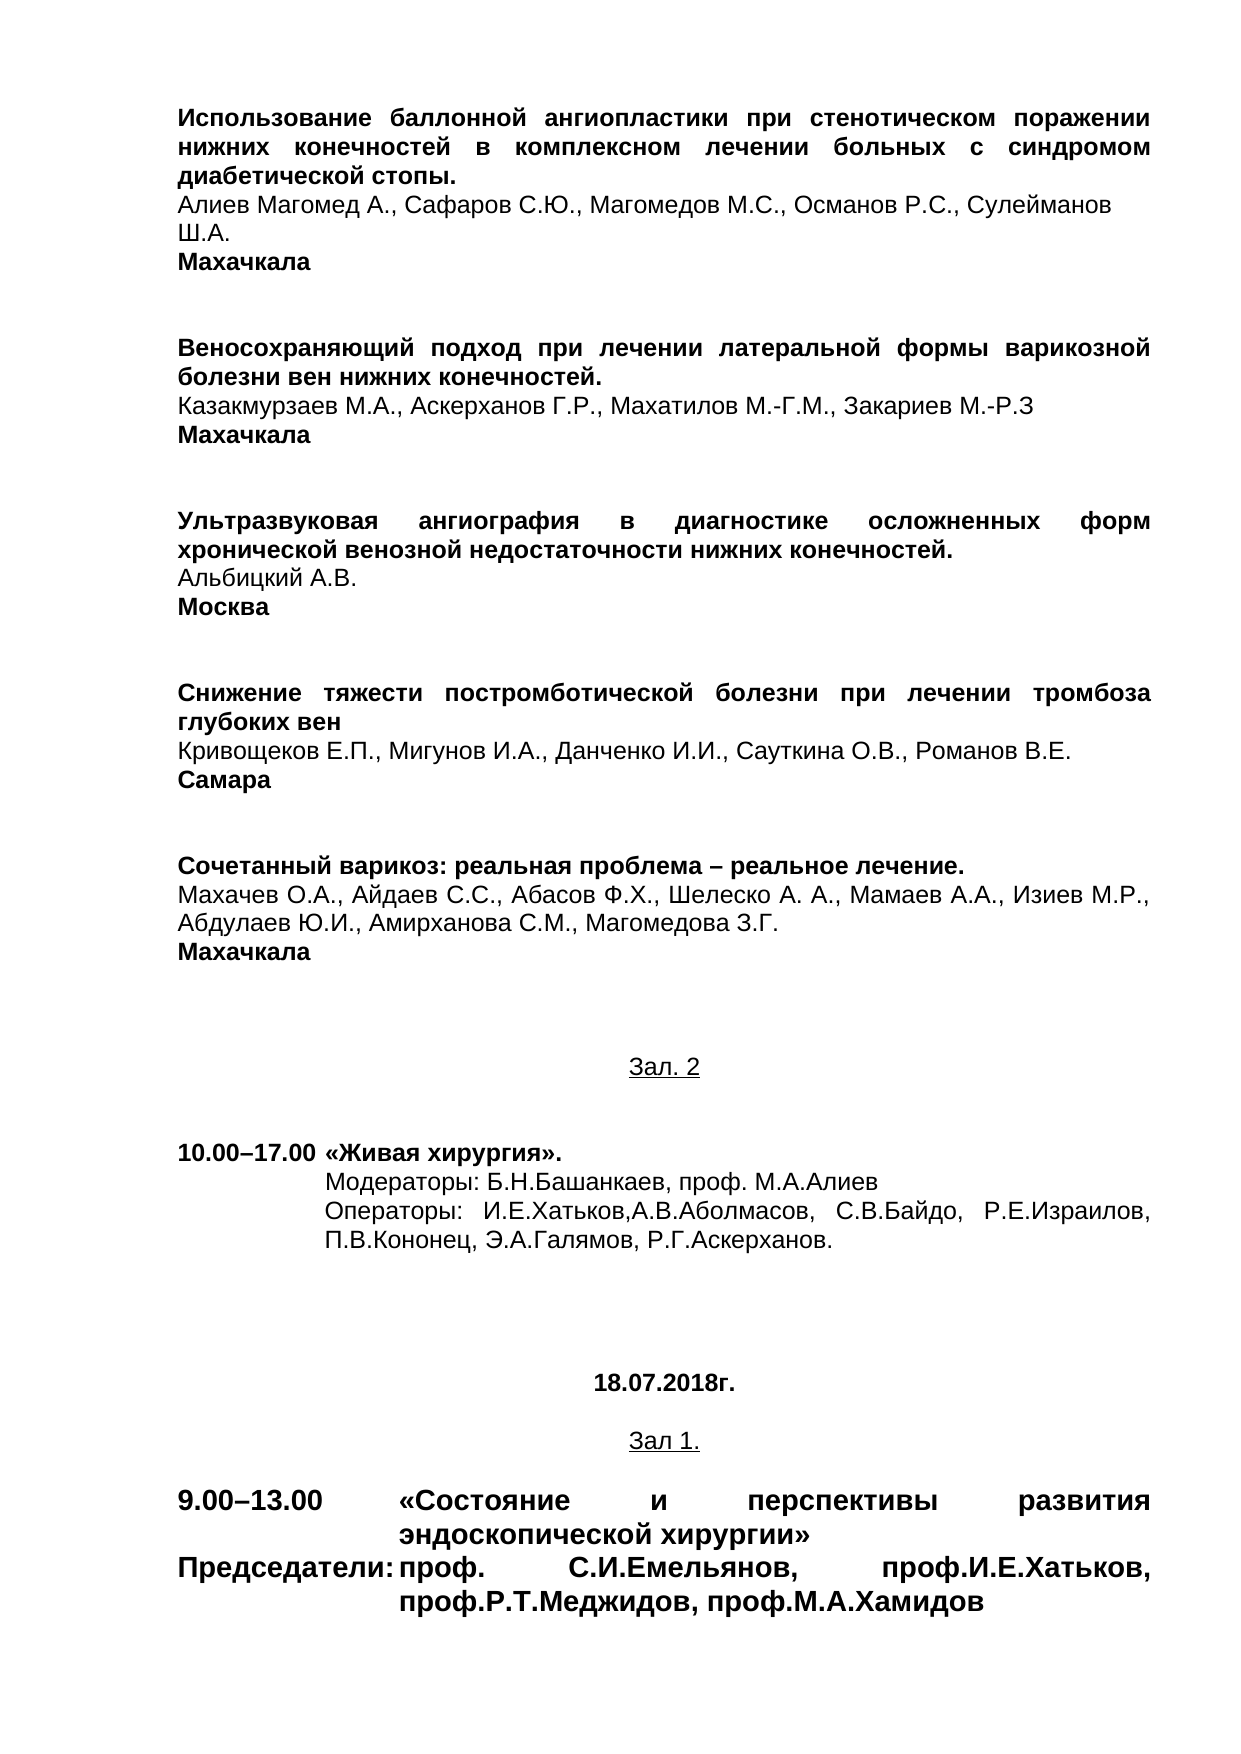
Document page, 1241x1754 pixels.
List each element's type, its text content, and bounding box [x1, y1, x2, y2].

text Зал. 2 [177, 1052, 1152, 1081]
text Председатели: проф. С.И.Емельянов, проф.И.Е.Хатьков, проф.Р.Т.Меджидов, проф.М.А.Хамидов [177, 1551, 1152, 1618]
text Махачкала [177, 247, 1152, 276]
text Казакмурзаев М.А., Аскерханов Г.Р., Махатилов М.-Г.М., Закариев М.-Р.З [177, 391, 1152, 420]
text 18.07.2018г. [177, 1368, 1152, 1397]
text 9.00–13.00 «Состояние и перспективы развития эндоскопической хирургии» [177, 1483, 1152, 1551]
text Махачев О.А., Айдаев С.С., Абасов Ф.Х., Шелеско А. А., Мамаев А.А., Изиев М.Р., Абдулаев Ю.И., Амирханова С.М., Магомедова З.Г. [177, 880, 1152, 937]
text Модераторы: Б.Н.Башанкаев, проф. М.А.Алиев [177, 1167, 1152, 1196]
text Алиев Магомед А., Сафаров С.Ю., Магомедов М.С., Османов Р.С., Сулейманов Ш.А. [177, 190, 1152, 247]
text Махачкала [177, 420, 1152, 448]
text Самара [177, 765, 1152, 793]
text Кривощеков Е.П., Мигунов И.А., Данченко И.И., Сауткина О.В., Романов В.Е. [177, 736, 1152, 765]
text Сочетанный варикоз: реальная проблема – реальное лечение. [177, 851, 1152, 880]
text Использование баллонной ангиопластики при стенотическом поражении нижних конечностей в комплексном лечении больных с синдромом диабетической стопы. [177, 103, 1152, 190]
text Альбицкий А.В. [177, 563, 1152, 592]
text Операторы: И.Е.Хатьков,А.В.Аболмасов, С.В.Байдо, Р.Е.Израилов, П.В.Кононец, Э.А.Галямов, Р.Г.Аскерханов. [324, 1196, 1152, 1253]
text Ультразвуковая ангиография в диагностике осложненных форм хронической венозной недостаточности нижних конечностей. [177, 506, 1152, 563]
text Веносохраняющий подход при лечении латеральной формы варикозной болезни вен нижних конечностей. [177, 333, 1152, 391]
text Москва [177, 592, 1152, 621]
text 10.00–17.00 «Живая хирургия». [177, 1138, 1152, 1167]
text Махачкала [177, 937, 1152, 966]
text Снижение тяжести постромботической болезни при лечении тромбоза глубоких вен [177, 678, 1152, 736]
text Зал 1. [177, 1426, 1152, 1455]
